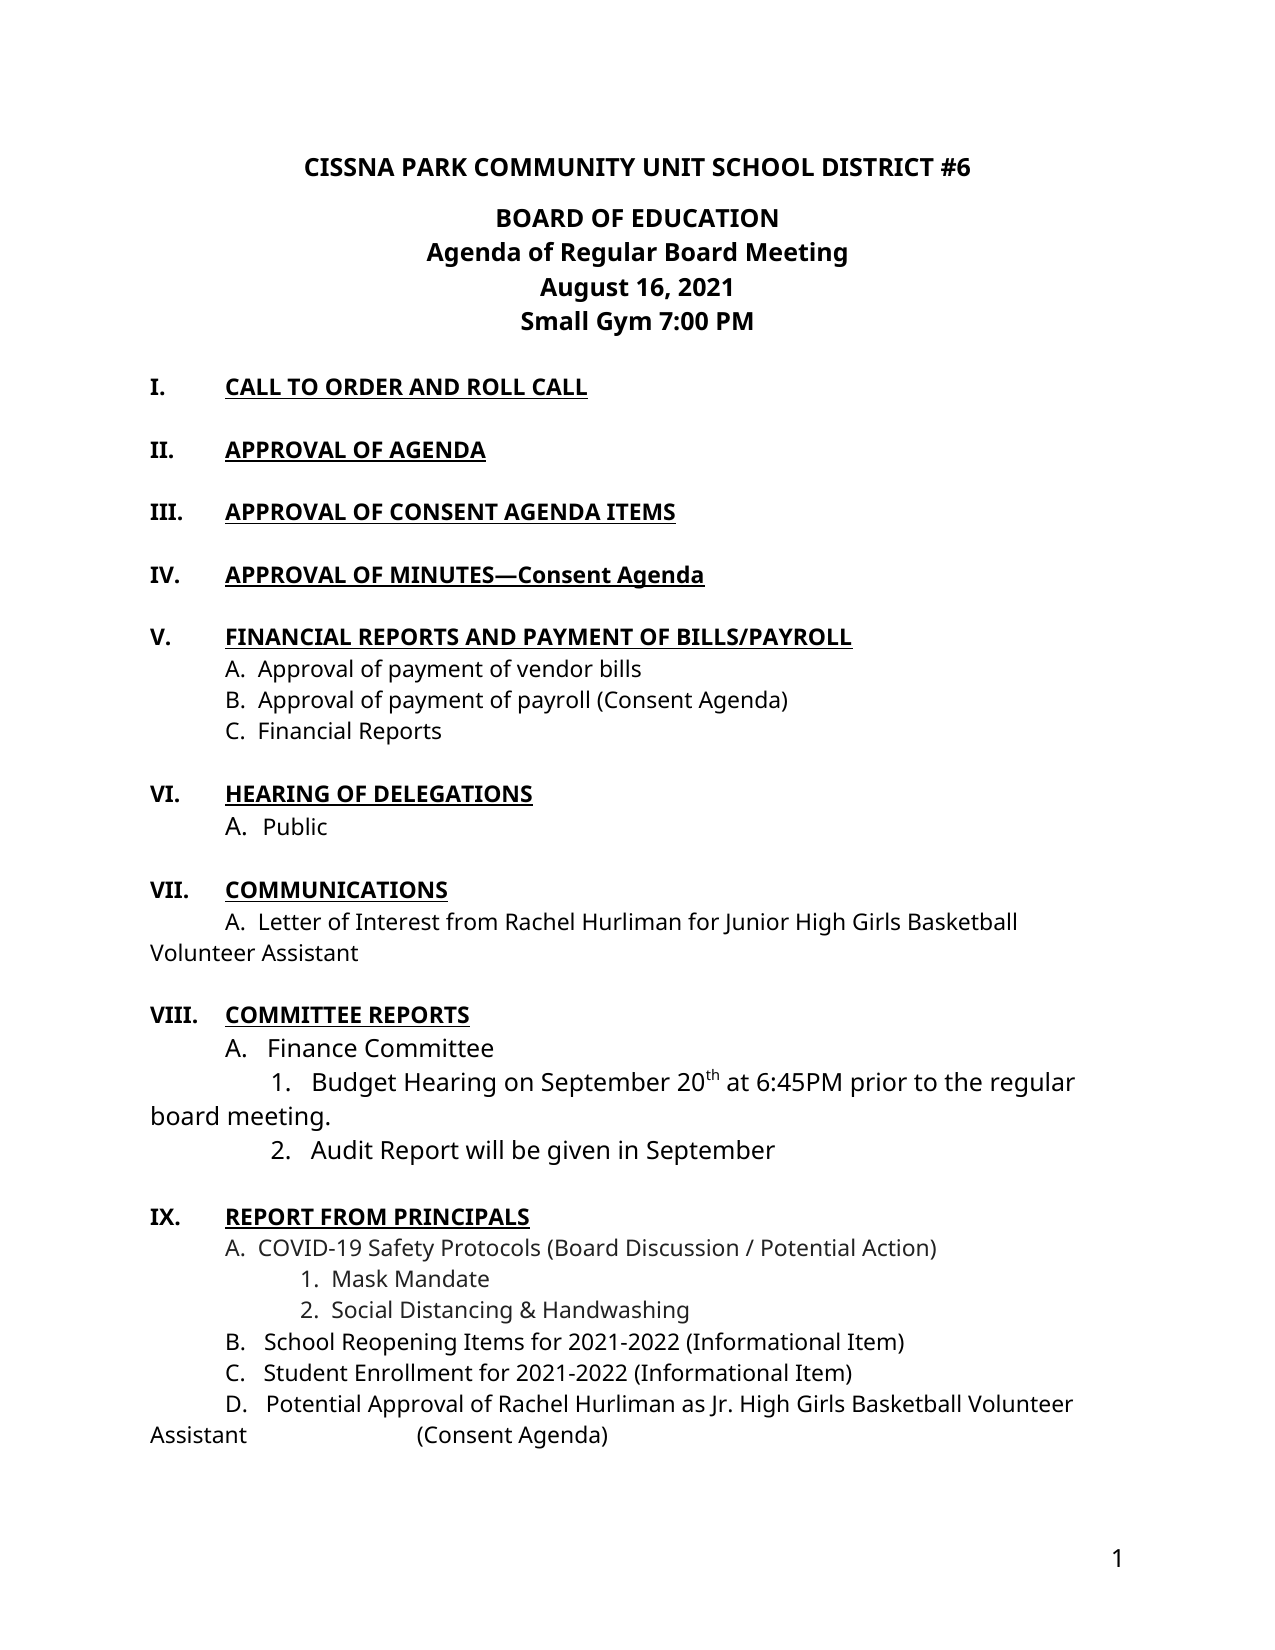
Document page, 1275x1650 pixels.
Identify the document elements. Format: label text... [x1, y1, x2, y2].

text VII. COMMUNICATIONS [150, 874, 1125, 905]
text A. Finance Committee [150, 1030, 1125, 1064]
list Public [225, 809, 1125, 843]
text 1. Mask Mandate [150, 1263, 1125, 1294]
text 2. Audit Report will be given in September [150, 1133, 1125, 1167]
text IX. REPORT FROM PRINCIPALS [150, 1201, 1125, 1232]
text D. Potential Approval of Rachel Hurliman as Jr. High Girls Basketball Volunteer Assistant (Consent Agenda) [150, 1388, 1125, 1451]
text 2. Social Distancing & Handwashing [150, 1294, 1125, 1326]
text A. Approval of payment of vendor bills [150, 653, 1125, 684]
text August 16, 2021 [150, 269, 1125, 303]
text C. Student Enrollment for 2021-2022 (Informational Item) [150, 1357, 1125, 1388]
subtitle BOARD OF EDUCATION [150, 201, 1125, 235]
text IV. APPROVAL OF MINUTES—Consent Agenda [150, 559, 1125, 590]
text B. Approval of payment of payroll (Consent Agenda) [150, 684, 1125, 715]
text VI. HEARING OF DELEGATIONS [150, 778, 1125, 809]
subtitle Agenda of Regular Board Meeting [150, 235, 1125, 269]
text A. COVID-19 Safety Protocols (Board Discussion / Potential Action) [150, 1232, 1125, 1263]
text A. Letter of Interest from Rachel Hurliman for Junior High Girls Basketball Volunteer Assistant [150, 905, 1125, 968]
text 1. Budget Hearing on September 20th at 6:45PM prior to the regular board meeting. [150, 1064, 1125, 1133]
text CISSNA PARK COMMUNITY UNIT SCHOOL DISTRICT #6 [150, 150, 1125, 184]
text III. APPROVAL OF CONSENT AGENDA ITEMS [150, 496, 1125, 528]
text V. FINANCIAL REPORTS AND PAYMENT OF BILLS/PAYROLL [150, 621, 1125, 653]
text Small Gym 7:00 PM [150, 303, 1125, 337]
text I. CALL TO ORDER AND ROLL CALL [150, 371, 1125, 403]
text VIII. COMMITTEE REPORTS [150, 999, 1125, 1030]
text B. School Reopening Items for 2021-2022 (Informational Item) [150, 1326, 1125, 1357]
text C. Financial Reports [225, 715, 1125, 746]
text II. APPROVAL OF AGENDA [150, 434, 1125, 465]
